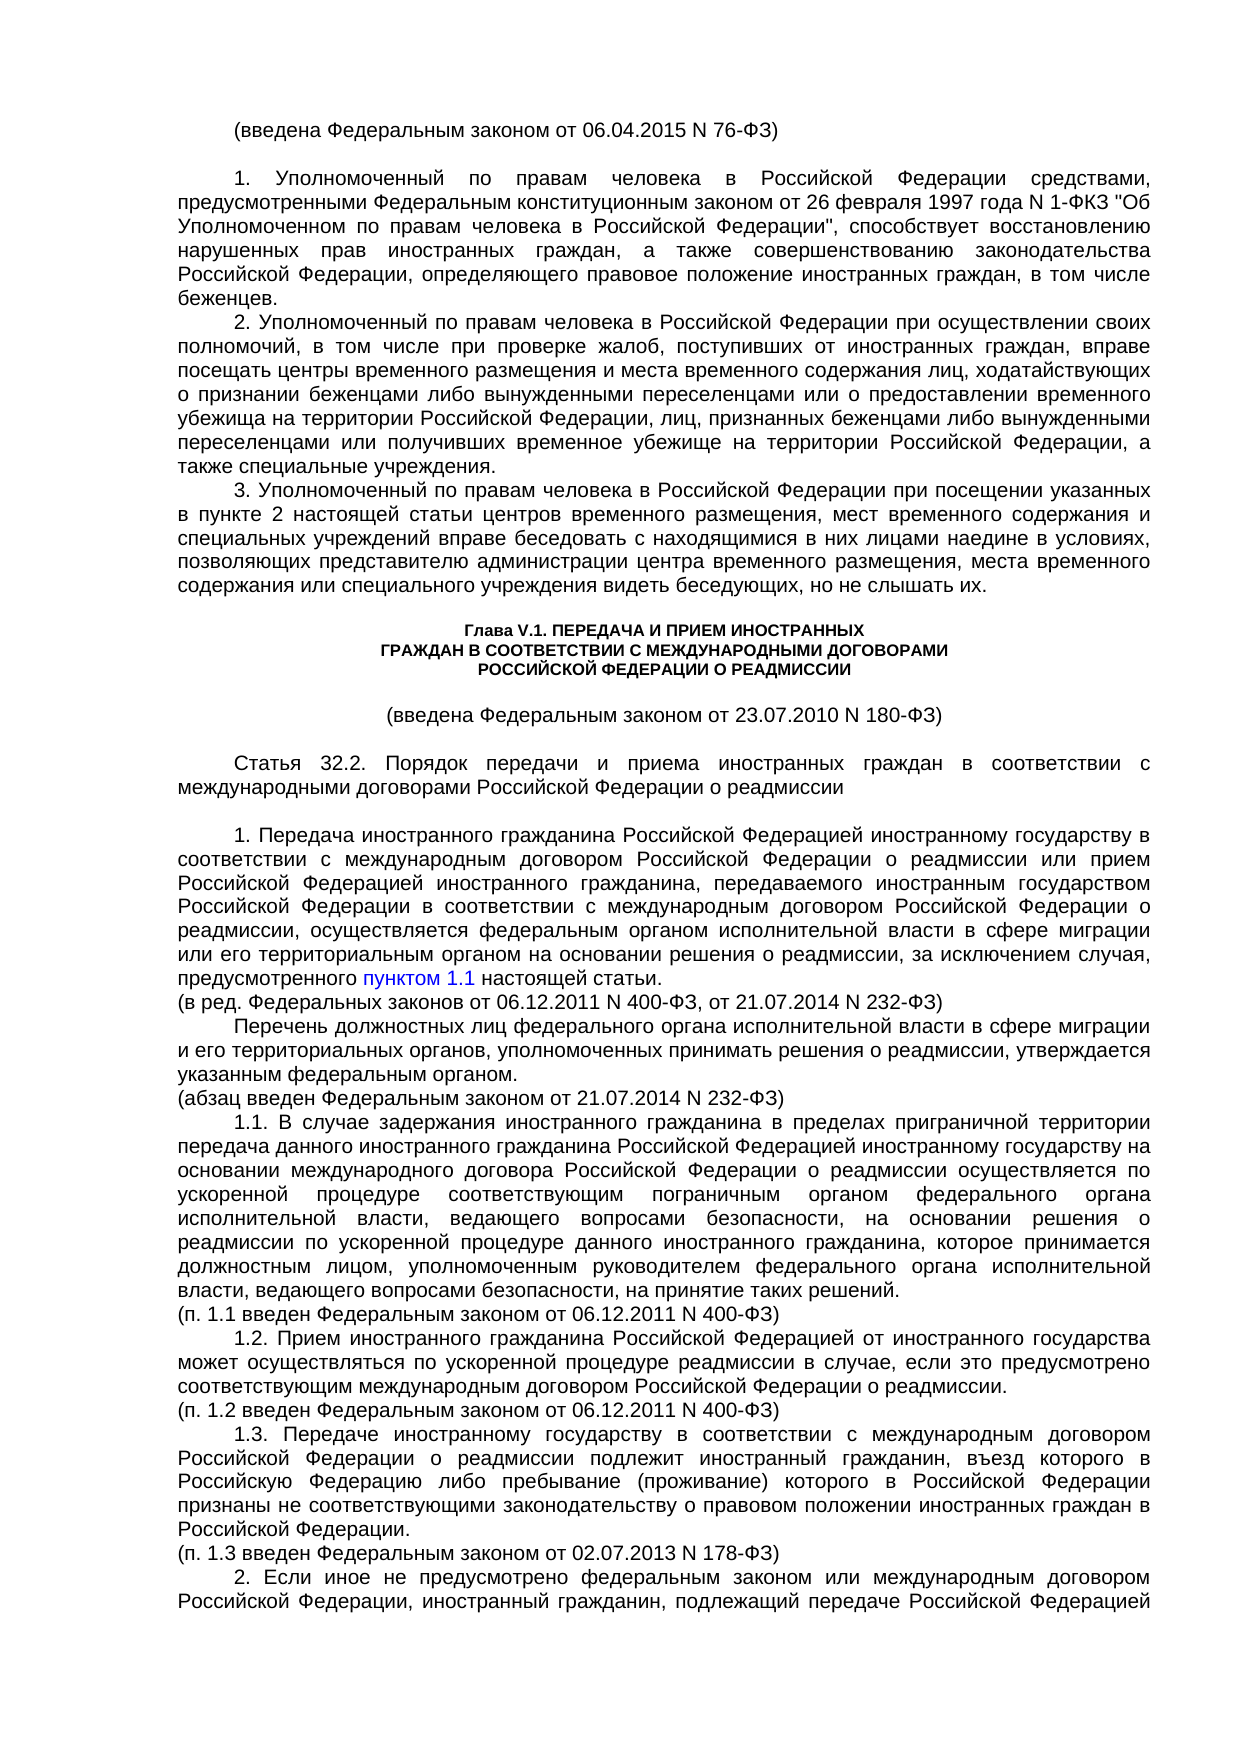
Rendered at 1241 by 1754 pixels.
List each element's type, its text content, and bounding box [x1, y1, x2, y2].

text (в ред. Федеральных законов от 06.12.2011 N 400-ФЗ, от 21.07.2014 N 232-ФЗ) [177, 990, 1152, 1014]
text РОССИЙСКОЙ ФЕДЕРАЦИИ О РЕАДМИССИИ [177, 659, 1152, 679]
text 1.3. Передаче иностранному государству в соответствии с международным договором Российской Федерации о реадмиссии подлежит иностранный гражданин, въезд которого в Российскую Федерацию либо пребывание (проживание) которого в Российской Федерации признаны не соответствующими законодательству о правовом положении иностранных граждан в Российской Федерации. [177, 1421, 1152, 1541]
text 1.2. Прием иностранного гражданина Российской Федерацией от иностранного государства может осуществляться по ускоренной процедуре реадмиссии в случае, если это предусмотрено соответствующим международным договором Российской Федерации о реадмиссии. [177, 1326, 1152, 1397]
text Глава V.1. ПЕРЕДАЧА И ПРИЕМ ИНОСТРАННЫХ [177, 621, 1152, 640]
text Перечень должностных лиц федерального органа исполнительной власти в сфере миграции и его территориальных органов, уполномоченных принимать решения о реадмиссии, утверждается указанным федеральным органом. [177, 1014, 1152, 1086]
text Статья 32.2. Порядок передачи и приема иностранных граждан в соответствии с международными договорами Российской Федерации о реадмиссии [177, 751, 1152, 798]
text 1. Передача иностранного гражданина Российской Федерацией иностранному государству в соответствии с международным договором Российской Федерации о реадмиссии или прием Российской Федерацией иностранного гражданина, передаваемого иностранным государством Российской Федерации в соответствии с международным договором Российской Федерации о реадмиссии, осуществляется федеральным органом исполнительной власти в сфере миграции или его территориальным органом на основании решения о реадмиссии, за исключением случая, предусмотренного пунктом 1.1 настоящей статьи. [177, 822, 1152, 990]
text (введена Федеральным законом от 23.07.2010 N 180-ФЗ) [177, 703, 1152, 727]
text (п. 1.2 введен Федеральным законом от 06.12.2011 N 400-ФЗ) [177, 1397, 1152, 1421]
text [177, 1565, 1152, 1613]
text 3. Уполномоченный по правам человека в Российской Федерации при посещении указанных в пункте 2 настоящей статьи центров временного размещения, мест временного содержания и специальных учреждений вправе беседовать с находящимися в них лицами наедине в условиях, позволяющих представителю администрации центра временного размещения, места временного содержания или специального учреждения видеть беседующих, но не слышать их. [177, 477, 1152, 597]
text (введена Федеральным законом от 06.04.2015 N 76-ФЗ) [177, 118, 1152, 142]
text ГРАЖДАН В СООТВЕТСТВИИ С МЕЖДУНАРОДНЫМИ ДОГОВОРАМИ [177, 640, 1152, 659]
text (п. 1.1 введен Федеральным законом от 06.12.2011 N 400-ФЗ) [177, 1302, 1152, 1326]
text (п. 1.3 введен Федеральным законом от 02.07.2013 N 178-ФЗ) [177, 1541, 1152, 1565]
text 1. Уполномоченный по правам человека в Российской Федерации средствами, предусмотренными Федеральным конституционным законом от 26 февраля 1997 года N 1-ФКЗ "Об Уполномоченном по правам человека в Российской Федерации", способствует восстановлению нарушенных прав иностранных граждан, а также совершенствованию законодательства Российской Федерации, определяющего правовое положение иностранных граждан, в том числе беженцев. [177, 166, 1152, 310]
text 1.1. В случае задержания иностранного гражданина в пределах приграничной территории передача данного иностранного гражданина Российской Федерацией иностранному государству на основании международного договора Российской Федерации о реадмиссии осуществляется по ускоренной процедуре соответствующим пограничным органом федерального органа исполнительной власти, ведающего вопросами безопасности, на основании решения о реадмиссии по ускоренной процедуре данного иностранного гражданина, которое принимается должностным лицом, уполномоченным руководителем федерального органа исполнительной власти, ведающего вопросами безопасности, на принятие таких решений. [177, 1110, 1152, 1302]
text (абзац введен Федеральным законом от 21.07.2014 N 232-ФЗ) [177, 1086, 1152, 1110]
text 2. Уполномоченный по правам человека в Российской Федерации при осуществлении своих полномочий, в том числе при проверке жалоб, поступивших от иностранных граждан, вправе посещать центры временного размещения и места временного содержания лиц, ходатайствующих о признании беженцами либо вынужденными переселенцами или о предоставлении временного убежища на территории Российской Федерации, лиц, признанных беженцами либо вынужденными переселенцами или получивших временное убежище на территории Российской Федерации, а также специальные учреждения. [177, 310, 1152, 477]
